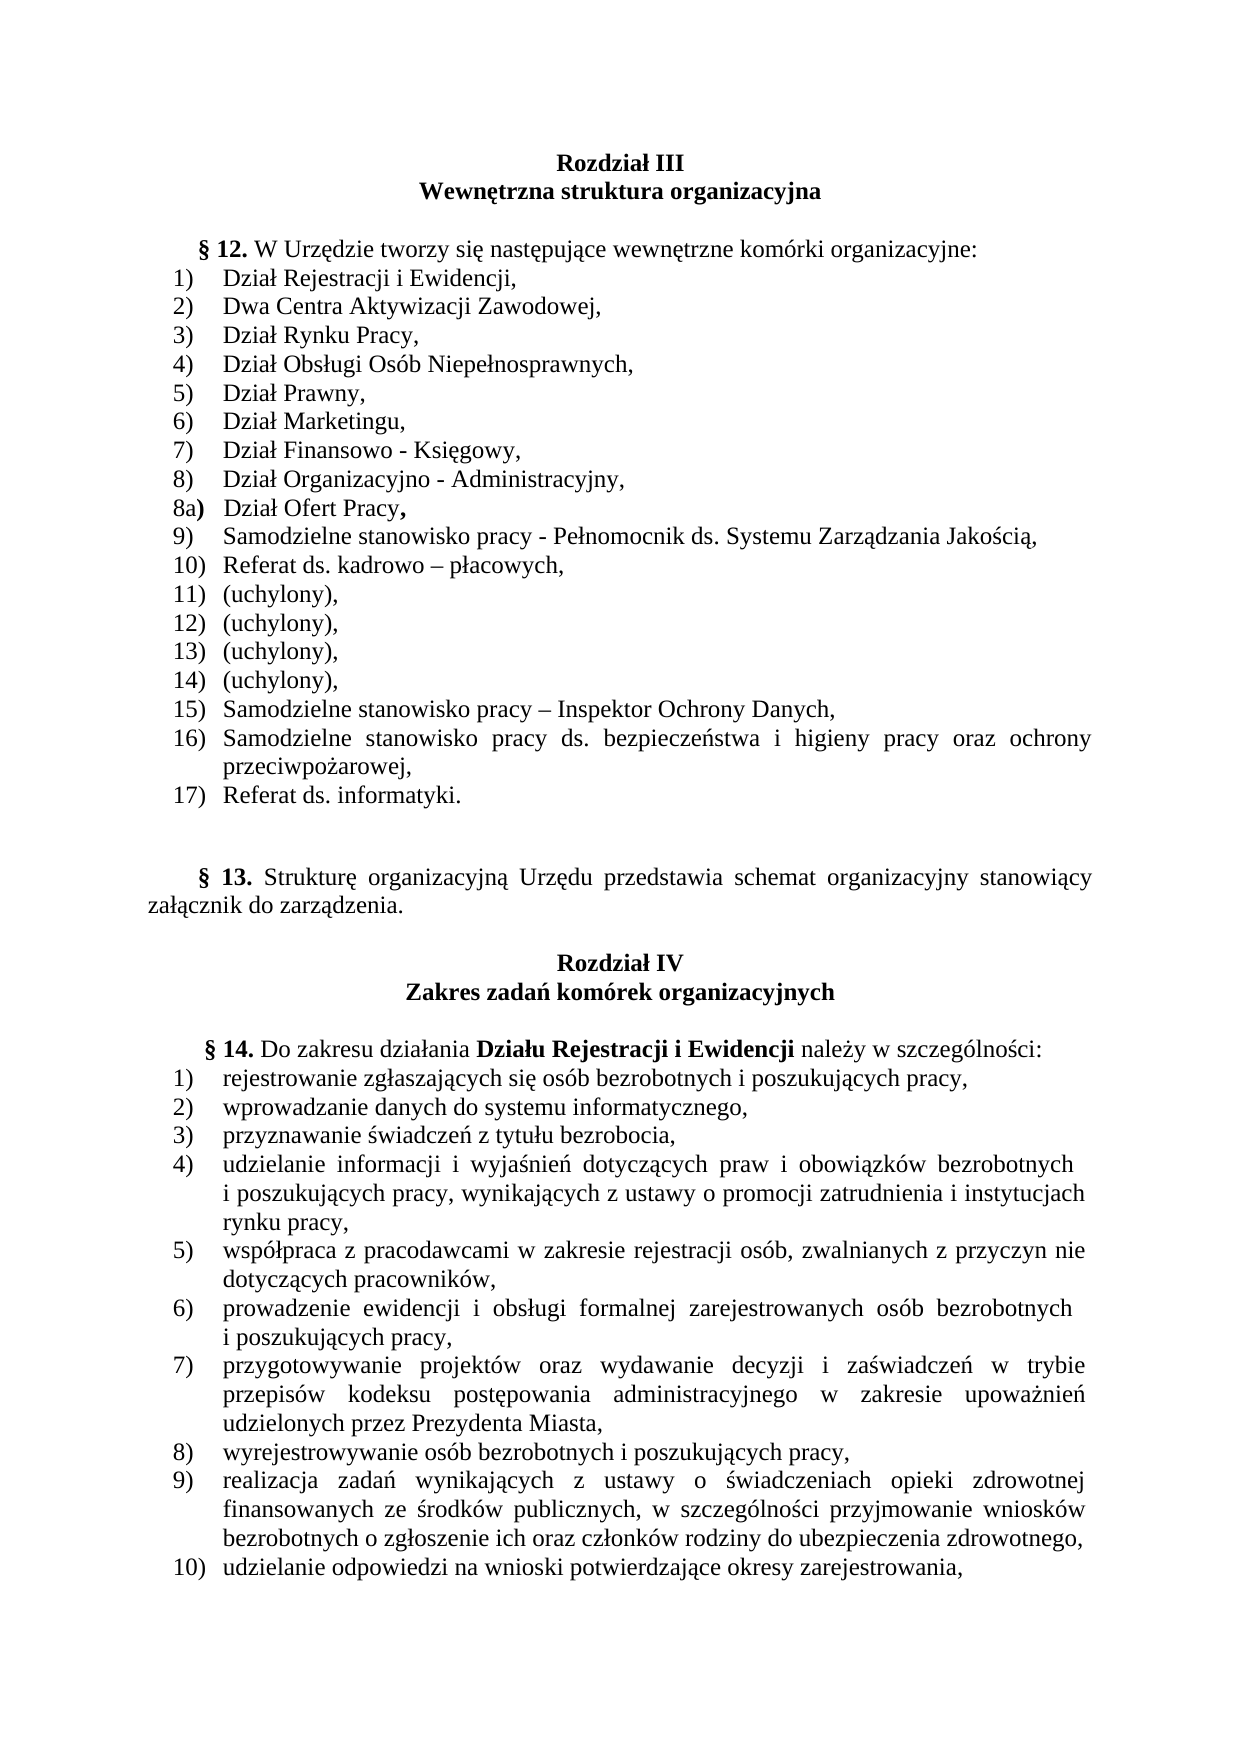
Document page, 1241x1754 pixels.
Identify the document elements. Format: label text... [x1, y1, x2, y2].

subtitle Rozdział IV [148, 948, 1093, 977]
text 8a) Dział Ofert Pracy, [148, 493, 1093, 521]
list (uchylony), [173, 636, 1093, 665]
list (uchylony), [173, 665, 1093, 694]
text Wewnętrzna struktura organizacyjna [148, 176, 1093, 205]
subtitle Rozdział III [148, 148, 1093, 176]
list Dział Prawny, [173, 378, 1093, 406]
list realizacja zadań wynikających z ustawy o świadczeniach opieki zdrowotnej finansowanych ze środków publicznych, w szczególności przyjmowanie wniosków bezrobotnych o zgłoszenie ich oraz członków rodziny do ubezpieczenia zdrowotnego, [173, 1465, 1086, 1552]
list Dwa Centra Aktywizacji Zawodowej, [173, 291, 1093, 320]
list (uchylony), [173, 579, 1093, 608]
text § 13. Strukturę organizacyjną Urzędu przedstawia schemat organizacyjny stanowiący załącznik do zarządzenia. [148, 862, 1093, 919]
list Samodzielne stanowisko pracy – Inspektor Ochrony Danych, [173, 694, 1093, 723]
list Dział Rejestracji i Ewidencji, [173, 263, 1093, 291]
list (uchylony), [173, 608, 1093, 636]
text § 14. Do zakresu działania Działu Rejestracji i Ewidencji należy w szczególności: [148, 1034, 1093, 1063]
list Referat ds. kadrowo – płacowych, [173, 550, 1093, 579]
list Dział Marketingu, [173, 406, 1093, 435]
list Samodzielne stanowisko pracy - Pełnomocnik ds. Systemu Zarządzania Jakością, [173, 521, 1093, 550]
text § 12. W Urzędzie tworzy się następujące wewnętrzne komórki organizacyjne: [148, 234, 1093, 263]
list wyrejestrowywanie osób bezrobotnych i poszukujących pracy, [173, 1437, 1086, 1465]
text Zakres zadań komórek organizacyjnych [148, 977, 1093, 1005]
list przygotowywanie projektów oraz wydawanie decyzji i zaświadczeń w trybie przepisów kodeksu postępowania administracyjnego w zakresie upoważnień udzielonych przez Prezydenta Miasta, [173, 1350, 1086, 1437]
list udzielanie informacji i wyjaśnień dotyczących praw i obowiązków bezrobotnych i poszukujących pracy, wynikających z ustawy o promocji zatrudnienia i instytucjach rynku pracy, [173, 1149, 1086, 1235]
list Dział Finansowo - Księgowy, [173, 435, 1093, 464]
list Dział Organizacyjno - Administracyjny, [173, 464, 1093, 493]
list Dział Obsługi Osób Niepełnosprawnych, [173, 349, 1093, 378]
list Dział Rynku Pracy, [173, 320, 1093, 349]
list Referat ds. informatyki. [173, 780, 1093, 809]
list prowadzenie ewidencji i obsługi formalnej zarejestrowanych osób bezrobotnych i poszukujących pracy, [173, 1293, 1086, 1350]
list wprowadzanie danych do systemu informatycznego, [173, 1092, 1086, 1120]
list przyznawanie świadczeń z tytułu bezrobocia, [173, 1120, 1086, 1149]
list Samodzielne stanowisko pracy ds. bezpieczeństwa i higieny pracy oraz ochrony przeciwpożarowej, [173, 723, 1093, 780]
list udzielanie odpowiedzi na wnioski potwierdzające okresy zarejestrowania, [173, 1552, 1086, 1580]
list rejestrowanie zgłaszających się osób bezrobotnych i poszukujących pracy, [173, 1063, 1086, 1092]
list współpraca z pracodawcami w zakresie rejestracji osób, zwalnianych z przyczyn nie dotyczących pracowników, [173, 1235, 1086, 1293]
